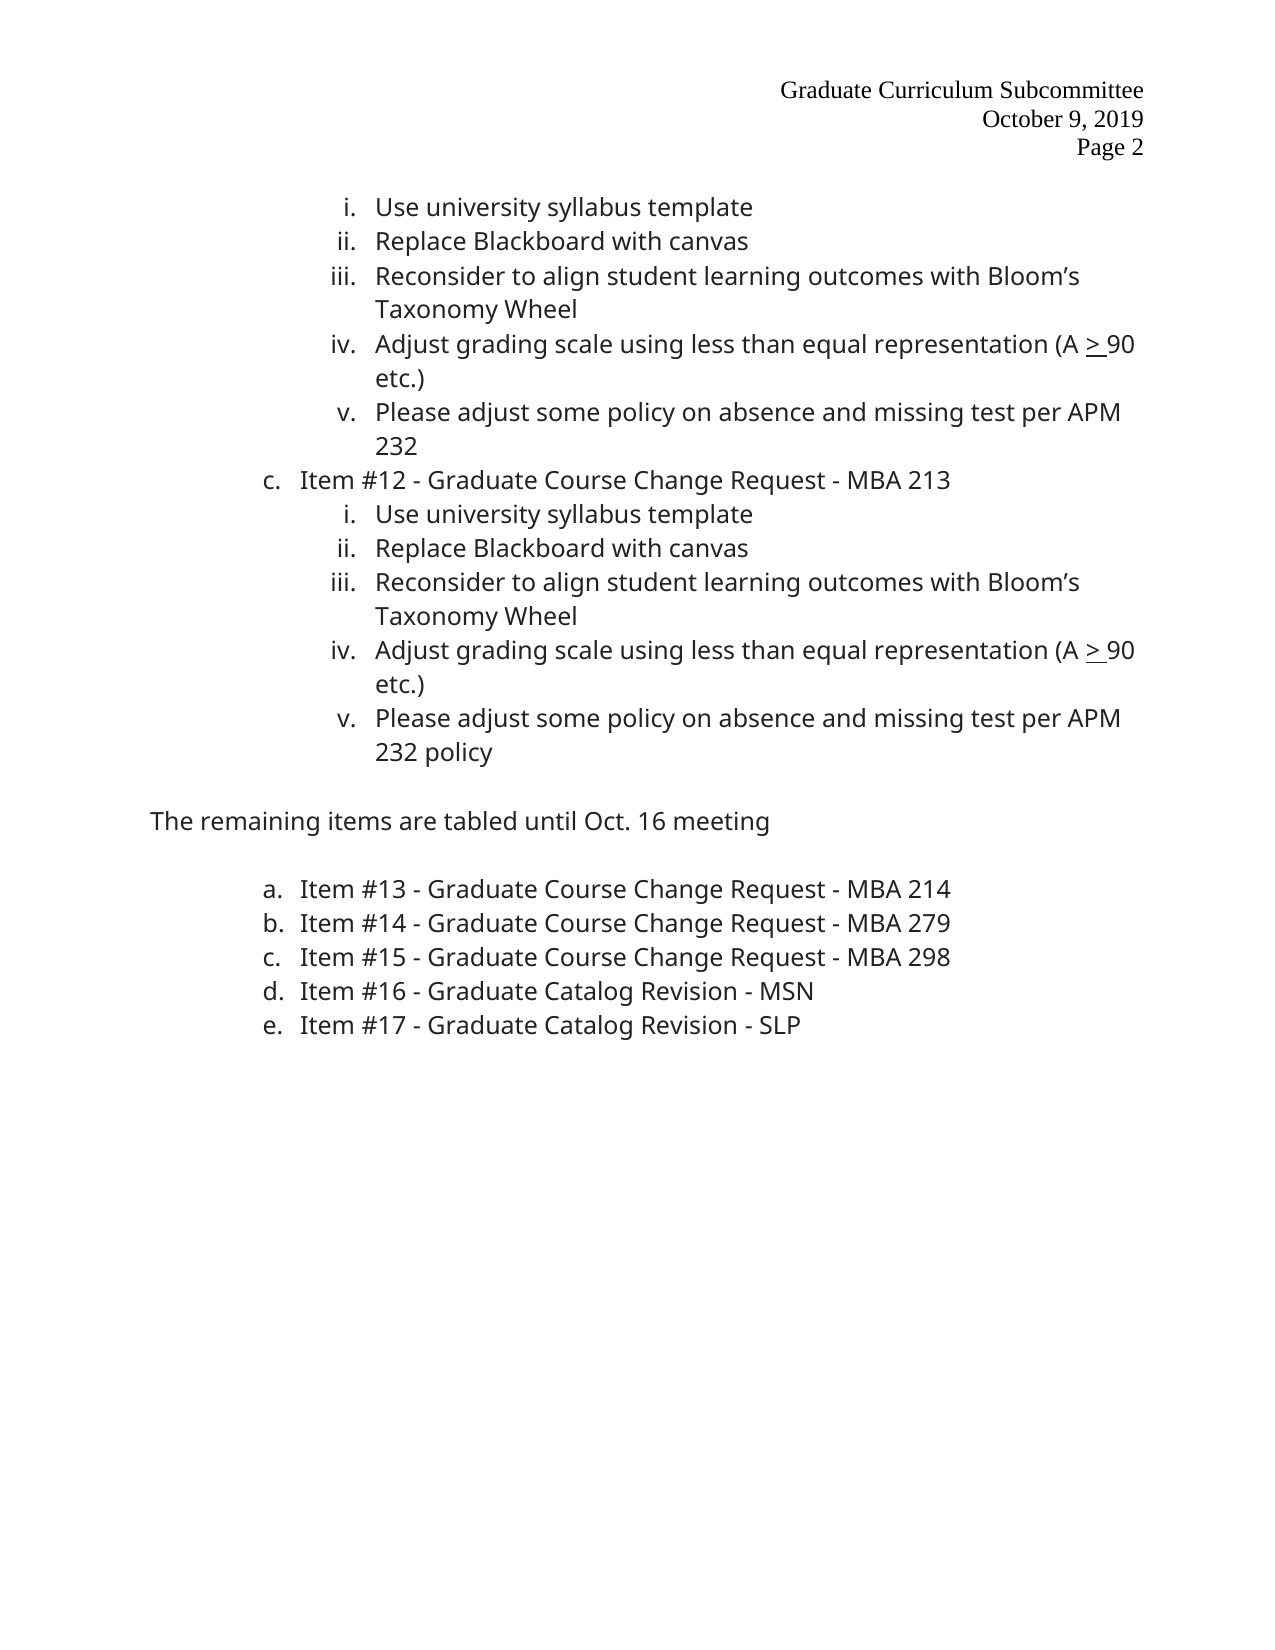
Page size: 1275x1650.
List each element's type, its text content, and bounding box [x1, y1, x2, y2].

list Adjust grading scale using less than equal representation (A > 90 etc.) [356, 633, 1144, 701]
list Item #17 - Graduate Catalog Revision - SLP [262, 1007, 1144, 1042]
list Please adjust some policy on absence and missing test per APM 232 policy [356, 701, 1144, 769]
list Use university syllabus template [356, 497, 1144, 531]
list Adjust grading scale using less than equal representation (A > 90 etc.) [356, 326, 1144, 394]
list Item #15 - Graduate Course Change Request - MBA 298 [262, 939, 1144, 973]
text The remaining items are tabled until Oct. 16 meeting [150, 803, 1144, 837]
list Item #13 - Graduate Course Change Request - MBA 214 [262, 871, 1144, 905]
list Replace Blackboard with canvas [356, 224, 1144, 258]
list Item #16 - Graduate Catalog Revision - MSN [262, 973, 1144, 1007]
list Reconsider to align student learning outcomes with Bloom’s Taxonomy Wheel [356, 258, 1144, 326]
list Item #12 - Graduate Course Change Request - MBA 213 [262, 462, 1144, 497]
list Use university syllabus template [356, 190, 1144, 224]
list Item #14 - Graduate Course Change Request - MBA 279 [262, 905, 1144, 939]
list Please adjust some policy on absence and missing test per APM 232 [356, 394, 1144, 462]
list Reconsider to align student learning outcomes with Bloom’s Taxonomy Wheel [356, 565, 1144, 633]
list Replace Blackboard with canvas [356, 531, 1144, 565]
